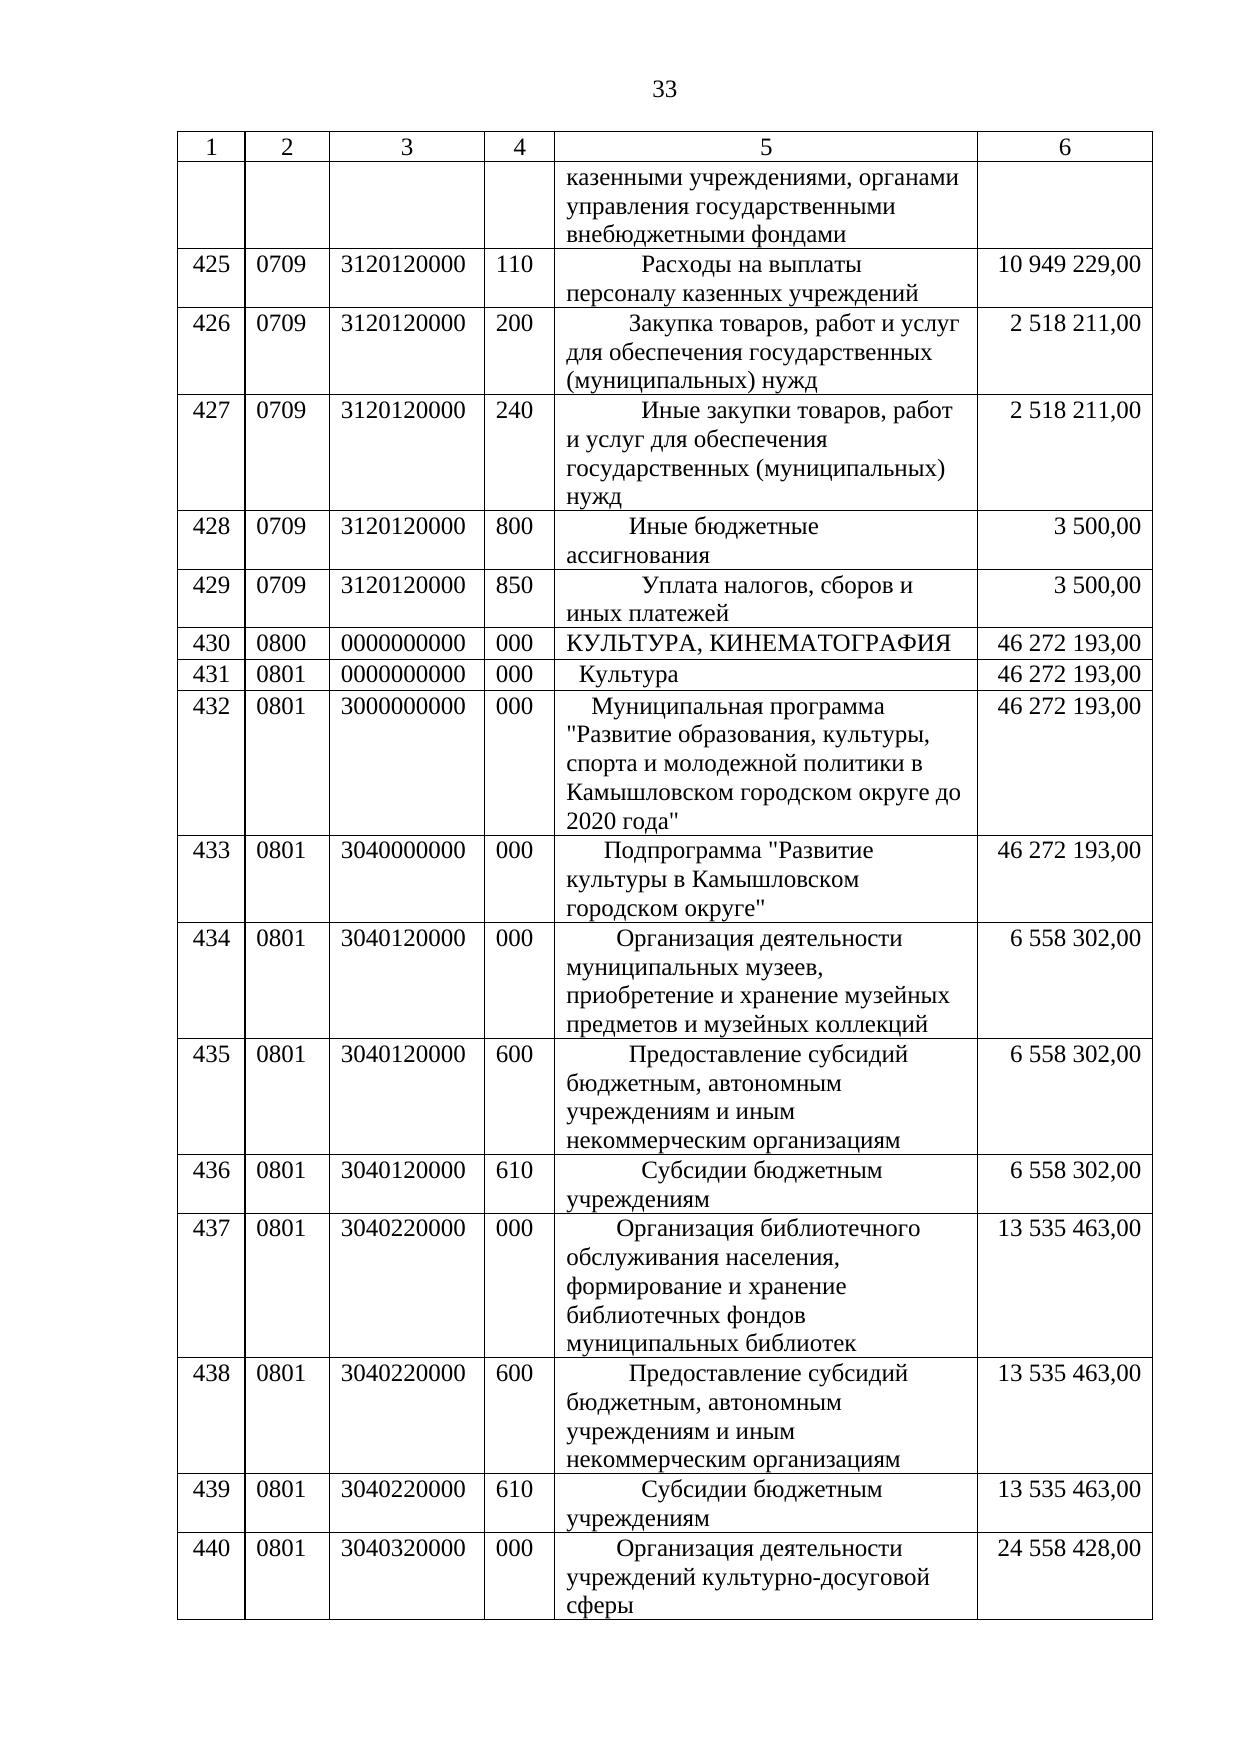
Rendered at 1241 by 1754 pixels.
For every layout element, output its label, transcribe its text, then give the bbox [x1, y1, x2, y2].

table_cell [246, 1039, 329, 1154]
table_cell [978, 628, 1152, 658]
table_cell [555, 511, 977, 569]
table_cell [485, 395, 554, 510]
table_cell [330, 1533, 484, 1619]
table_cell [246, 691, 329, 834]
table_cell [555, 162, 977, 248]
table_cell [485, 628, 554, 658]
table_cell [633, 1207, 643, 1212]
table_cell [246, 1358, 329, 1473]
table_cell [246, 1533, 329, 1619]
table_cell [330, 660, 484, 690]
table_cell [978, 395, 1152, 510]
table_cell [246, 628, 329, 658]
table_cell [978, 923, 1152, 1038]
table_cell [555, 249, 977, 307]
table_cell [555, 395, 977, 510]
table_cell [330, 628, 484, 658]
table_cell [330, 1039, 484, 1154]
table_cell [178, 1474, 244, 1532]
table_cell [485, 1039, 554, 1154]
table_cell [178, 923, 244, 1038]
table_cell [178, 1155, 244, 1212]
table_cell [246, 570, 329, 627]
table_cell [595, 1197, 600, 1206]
table_header 1 [178, 132, 244, 161]
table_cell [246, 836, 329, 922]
table_header 4 [485, 132, 554, 161]
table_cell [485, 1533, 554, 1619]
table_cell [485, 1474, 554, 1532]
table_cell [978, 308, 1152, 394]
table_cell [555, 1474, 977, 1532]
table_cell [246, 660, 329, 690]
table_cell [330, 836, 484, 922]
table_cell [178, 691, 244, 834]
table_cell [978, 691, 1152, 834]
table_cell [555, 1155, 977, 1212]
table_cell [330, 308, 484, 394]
table_header 5 [555, 132, 977, 161]
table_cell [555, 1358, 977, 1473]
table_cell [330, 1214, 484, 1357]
table_header 6 [978, 132, 1152, 161]
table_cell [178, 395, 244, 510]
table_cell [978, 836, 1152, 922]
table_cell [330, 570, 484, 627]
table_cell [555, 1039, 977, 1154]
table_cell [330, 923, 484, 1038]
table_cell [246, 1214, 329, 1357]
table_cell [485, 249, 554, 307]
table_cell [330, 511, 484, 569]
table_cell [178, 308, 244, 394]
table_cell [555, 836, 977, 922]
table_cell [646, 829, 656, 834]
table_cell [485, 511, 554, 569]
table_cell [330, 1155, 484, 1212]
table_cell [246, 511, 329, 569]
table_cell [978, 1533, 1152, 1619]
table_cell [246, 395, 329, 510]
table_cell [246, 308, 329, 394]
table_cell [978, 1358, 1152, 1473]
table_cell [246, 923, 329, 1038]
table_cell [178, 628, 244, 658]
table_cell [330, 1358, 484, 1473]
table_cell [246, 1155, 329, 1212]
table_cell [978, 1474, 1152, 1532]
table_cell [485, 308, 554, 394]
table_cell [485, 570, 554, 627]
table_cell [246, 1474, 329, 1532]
table_header 3 [330, 132, 484, 161]
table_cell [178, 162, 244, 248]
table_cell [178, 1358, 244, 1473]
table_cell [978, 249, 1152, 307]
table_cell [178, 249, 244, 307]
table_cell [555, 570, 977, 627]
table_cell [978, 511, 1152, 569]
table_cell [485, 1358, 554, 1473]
table_header 2 [246, 132, 329, 161]
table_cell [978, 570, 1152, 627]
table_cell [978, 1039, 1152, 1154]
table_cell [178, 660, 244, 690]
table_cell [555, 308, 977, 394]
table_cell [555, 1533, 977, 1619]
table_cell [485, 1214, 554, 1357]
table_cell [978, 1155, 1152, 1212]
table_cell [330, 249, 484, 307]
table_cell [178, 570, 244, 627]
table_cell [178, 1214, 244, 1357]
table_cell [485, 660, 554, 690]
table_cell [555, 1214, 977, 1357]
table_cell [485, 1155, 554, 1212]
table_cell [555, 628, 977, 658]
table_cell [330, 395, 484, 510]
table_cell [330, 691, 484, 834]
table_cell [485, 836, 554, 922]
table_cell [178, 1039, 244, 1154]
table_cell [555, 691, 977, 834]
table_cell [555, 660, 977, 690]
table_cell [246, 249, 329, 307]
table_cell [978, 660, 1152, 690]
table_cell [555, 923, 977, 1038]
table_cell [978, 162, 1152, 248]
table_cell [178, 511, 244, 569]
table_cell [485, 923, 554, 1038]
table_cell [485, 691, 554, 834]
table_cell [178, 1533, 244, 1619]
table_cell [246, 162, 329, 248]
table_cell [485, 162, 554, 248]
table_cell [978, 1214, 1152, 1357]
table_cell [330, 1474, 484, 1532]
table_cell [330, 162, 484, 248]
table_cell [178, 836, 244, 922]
